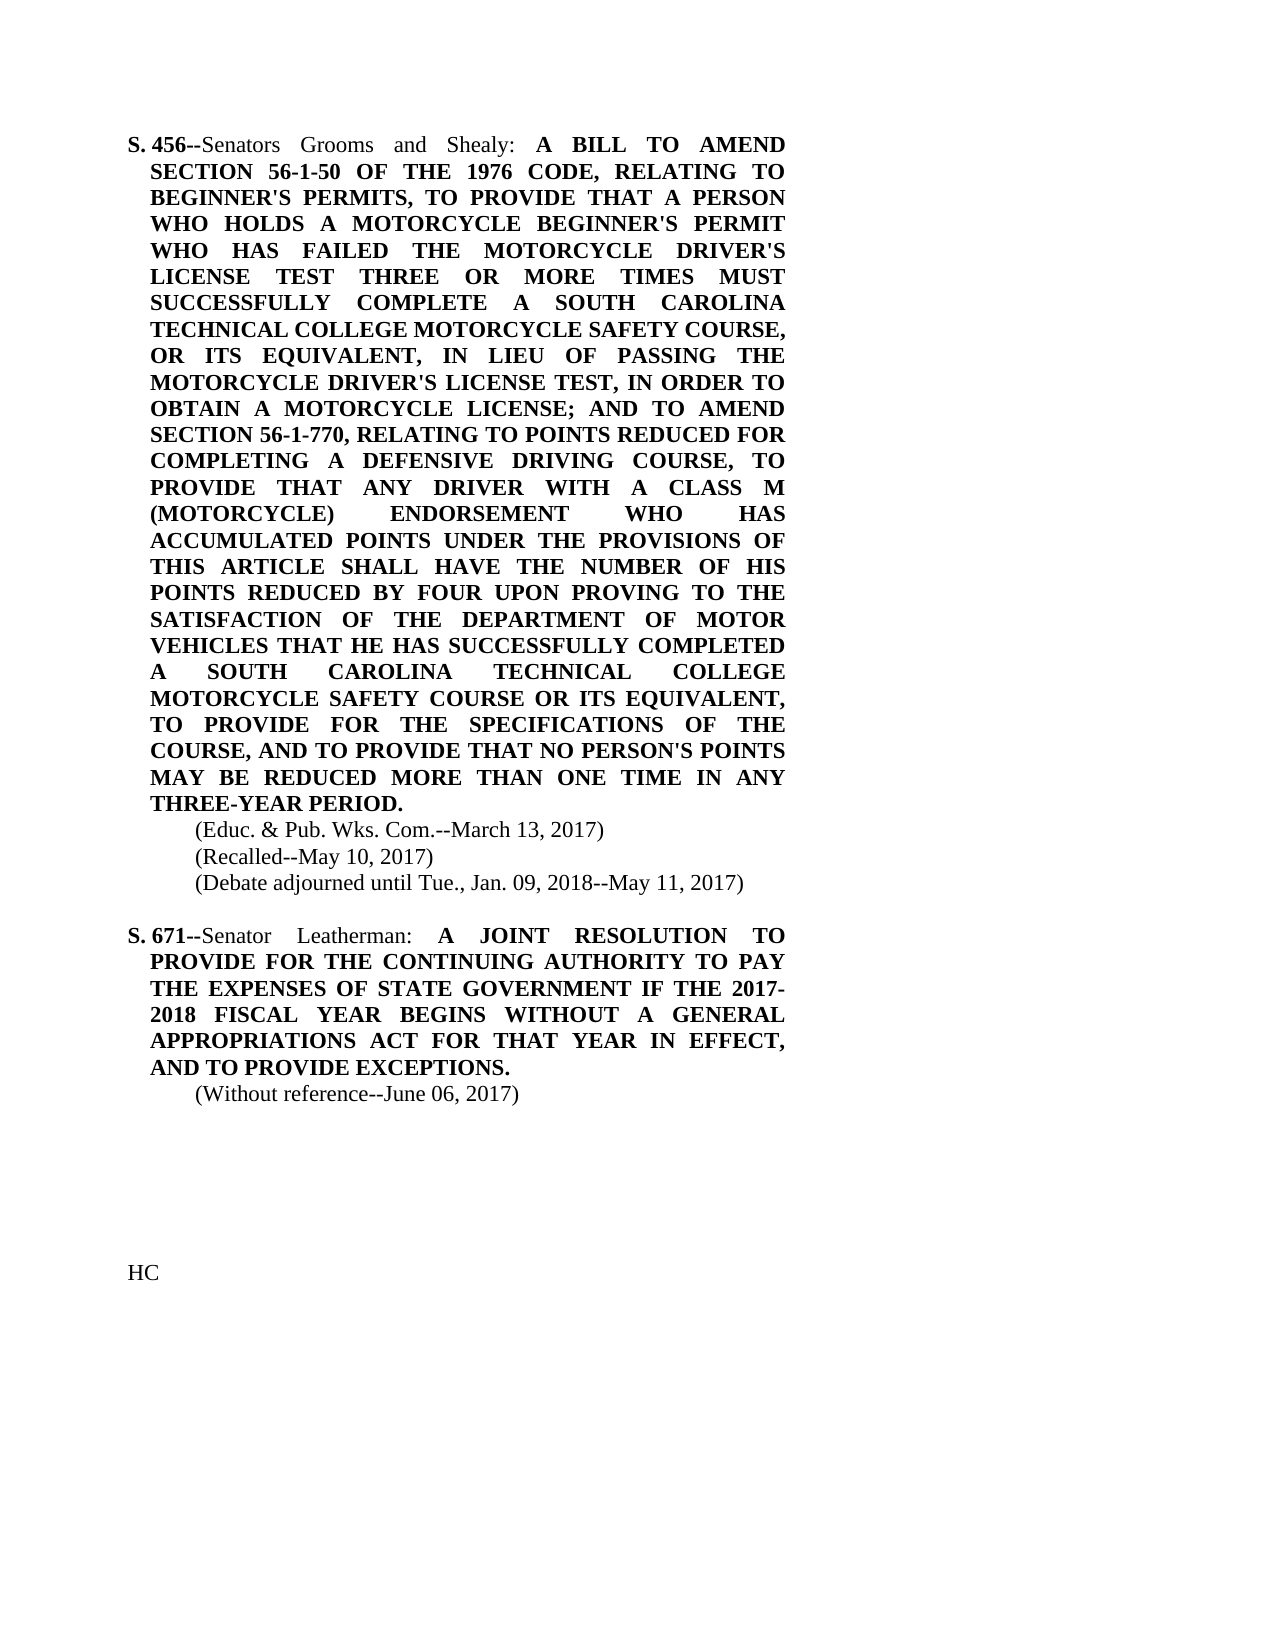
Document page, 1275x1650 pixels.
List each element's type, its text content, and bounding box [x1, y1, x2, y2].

text (Debate adjourned until Tue., Jan. 09, 2018--May 11, 2017) [195, 869, 786, 896]
text (Without reference--June 06, 2017) [195, 1080, 786, 1106]
text (Recalled--May 10, 2017) [195, 843, 786, 869]
text S. 456--Senators Grooms and Shealy: A BILL TO AMEND SECTION 56-1-50 OF THE 1976 CODE, RELATING TO BEGINNER'S PERMITS, TO PROVIDE THAT A PERSON WHO HOLDS A MOTORCYCLE BEGINNER'S PERMIT WHO HAS FAILED THE MOTORCYCLE DRIVER'S LICENSE TEST THREE OR MORE TIMES MUST SUCCESSFULLY COMPLETE A SOUTH CAROLINA TECHNICAL COLLEGE MOTORCYCLE SAFETY COURSE, OR ITS EQUIVALENT, IN LIEU OF PASSING THE MOTORCYCLE DRIVER'S LICENSE TEST, IN ORDER TO OBTAIN A MOTORCYCLE LICENSE; AND TO AMEND SECTION 56-1-770, RELATING TO POINTS REDUCED FOR COMPLETING A DEFENSIVE DRIVING COURSE, TO PROVIDE THAT ANY DRIVER WITH A CLASS M (MOTORCYCLE) ENDORSEMENT WHO HAS ACCUMULATED POINTS UNDER THE PROVISIONS OF THIS ARTICLE SHALL HAVE THE NUMBER OF HIS POINTS REDUCED BY FOUR UPON PROVING TO THE SATISFACTION OF THE DEPARTMENT OF MOTOR VEHICLES THAT HE HAS SUCCESSFULLY COMPLETED A SOUTH CAROLINA TECHNICAL COLLEGE MOTORCYCLE SAFETY COURSE OR ITS EQUIVALENT, TO PROVIDE FOR THE SPECIFICATIONS OF THE COURSE, AND TO PROVIDE THAT NO PERSON'S POINTS MAY BE REDUCED MORE THAN ONE TIME IN ANY THREE-YEAR PERIOD. [127, 131, 786, 817]
text S. 671--Senator Leatherman: A JOINT RESOLUTION TO PROVIDE FOR THE CONTINUING AUTHORITY TO PAY THE EXPENSES OF STATE GOVERNMENT IF THE 2017-2018 FISCAL YEAR BEGINS WITHOUT A GENERAL APPROPRIATIONS ACT FOR THAT YEAR IN EFFECT, AND TO PROVIDE EXCEPTIONS. [127, 922, 786, 1080]
text (Educ. & Pub. Wks. Com.--March 13, 2017) [195, 817, 786, 843]
